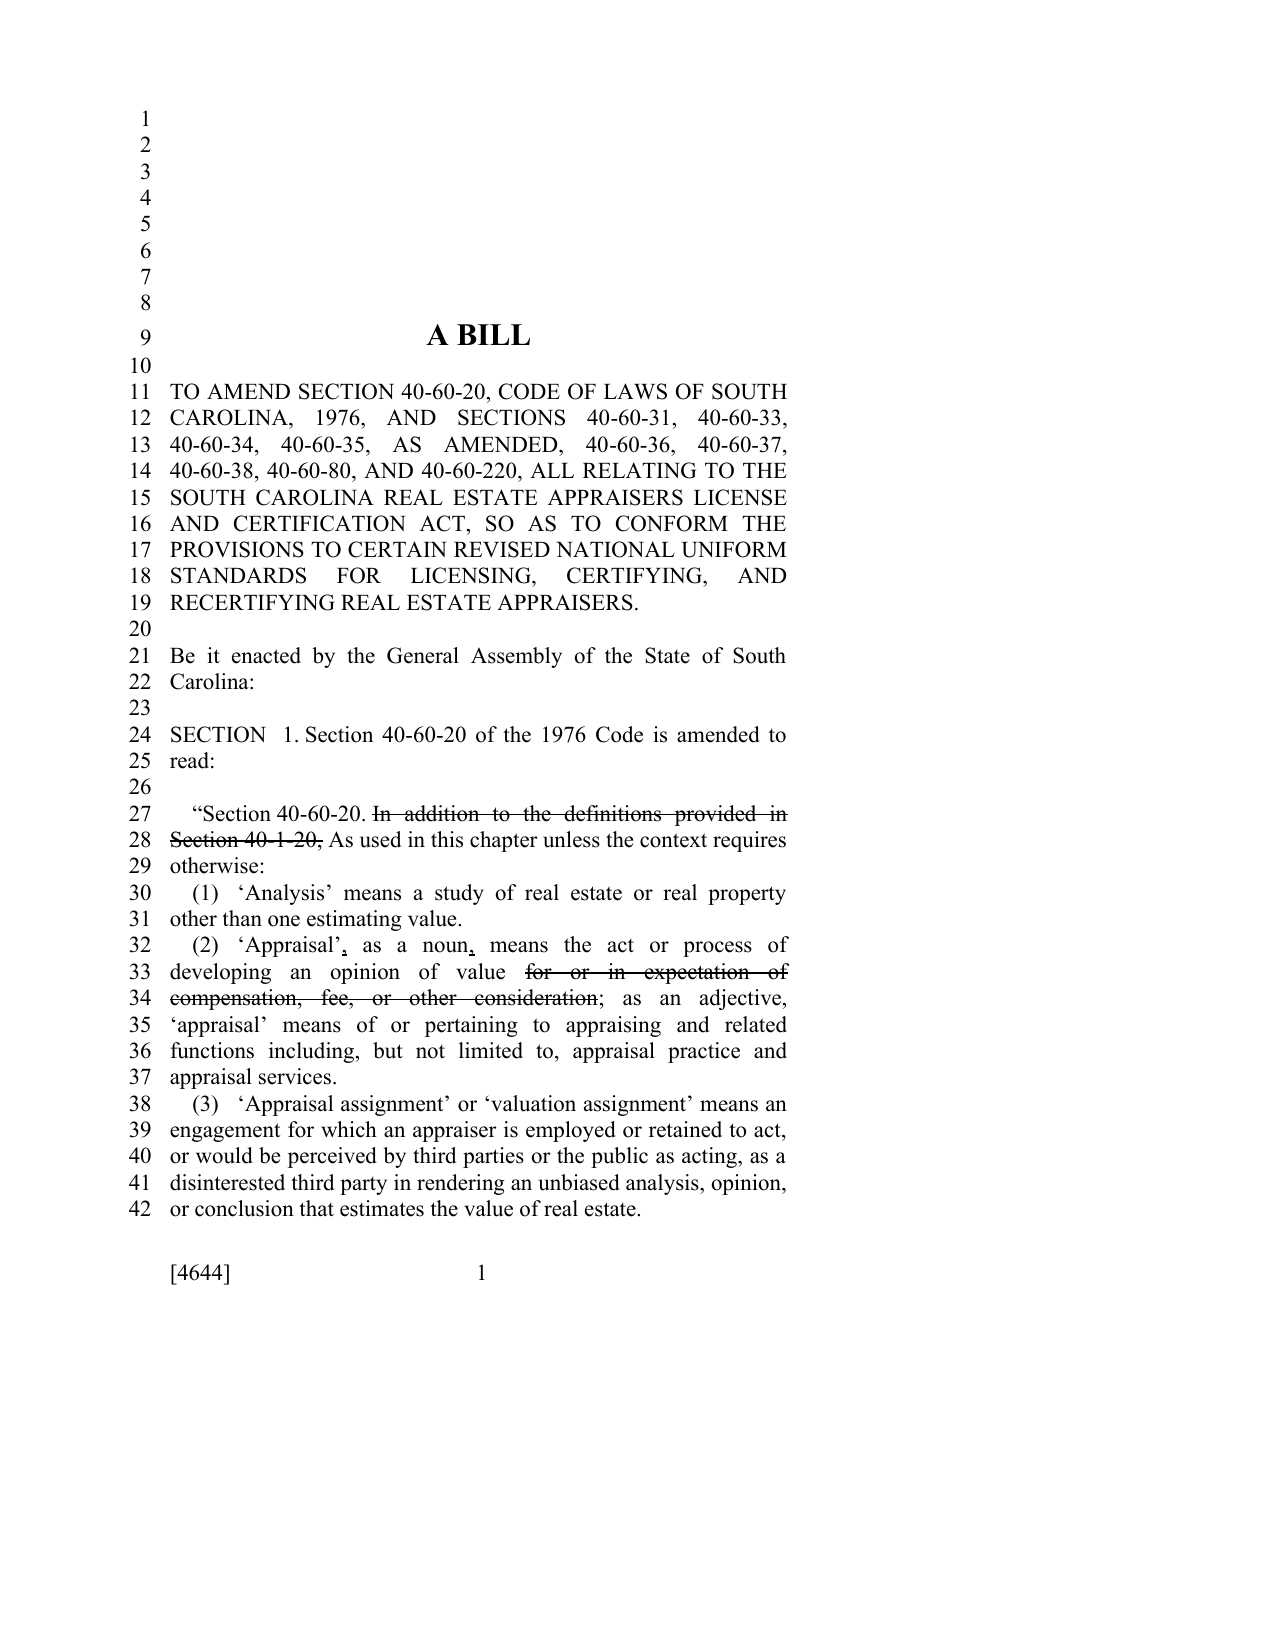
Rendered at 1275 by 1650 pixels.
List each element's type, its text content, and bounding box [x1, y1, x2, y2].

text (3) ‘Appraisal assignment’ or ‘valuation assignment’ means an engagement for which an appraiser is employed or retained to act, or would be perceived by third parties or the public as acting, as a disinterested third party in rendering an unbiased analysis, opinion, or conclusion that estimates the value of real estate. [169, 1090, 787, 1221]
text TO AMEND SECTION 40-60-20, CODE OF LAWS OF SOUTH CAROLINA, 1976, AND SECTIONS 40-60-31, 40-60-33, 40-60-34, 40-60-35, AS AMENDED, 40-60-36, 40-60-37, 40-60-38, 40-60-80, AND 40-60-220, ALL RELATING TO THE SOUTH CAROLINA REAL ESTATE APPRAISERS LICENSE AND CERTIFICATION ACT, SO AS TO CONFORM THE PROVISIONS TO CERTAIN REVISED NATIONAL UNIFORM STANDARDS FOR LICENSING, CERTIFYING, AND RECERTIFYING REAL ESTATE APPRAISERS. [169, 378, 787, 615]
text (2) ‘Appraisal’, as a noun, means the act or process of developing an opinion of value for or in expectation of compensation, fee, or other consideration; as an adjective, ‘appraisal’ means of or pertaining to appraising and related functions including, but not limited to, appraisal practice and appraisal services. [169, 932, 787, 1090]
text Be it enacted by the General Assembly of the State of South Carolina: [169, 642, 787, 694]
text “Section 40-60-20. In addition to the definitions provided in Section 40-1-20, As used in this chapter unless the context requires otherwise: [169, 800, 787, 879]
text (1) ‘Analysis’ means a study of real estate or real property other than one estimating value. [169, 879, 787, 932]
text SECTION 1. Section 40-60-20 of the 1976 Code is amended to read: [169, 721, 787, 773]
text A BILL [169, 316, 787, 352]
